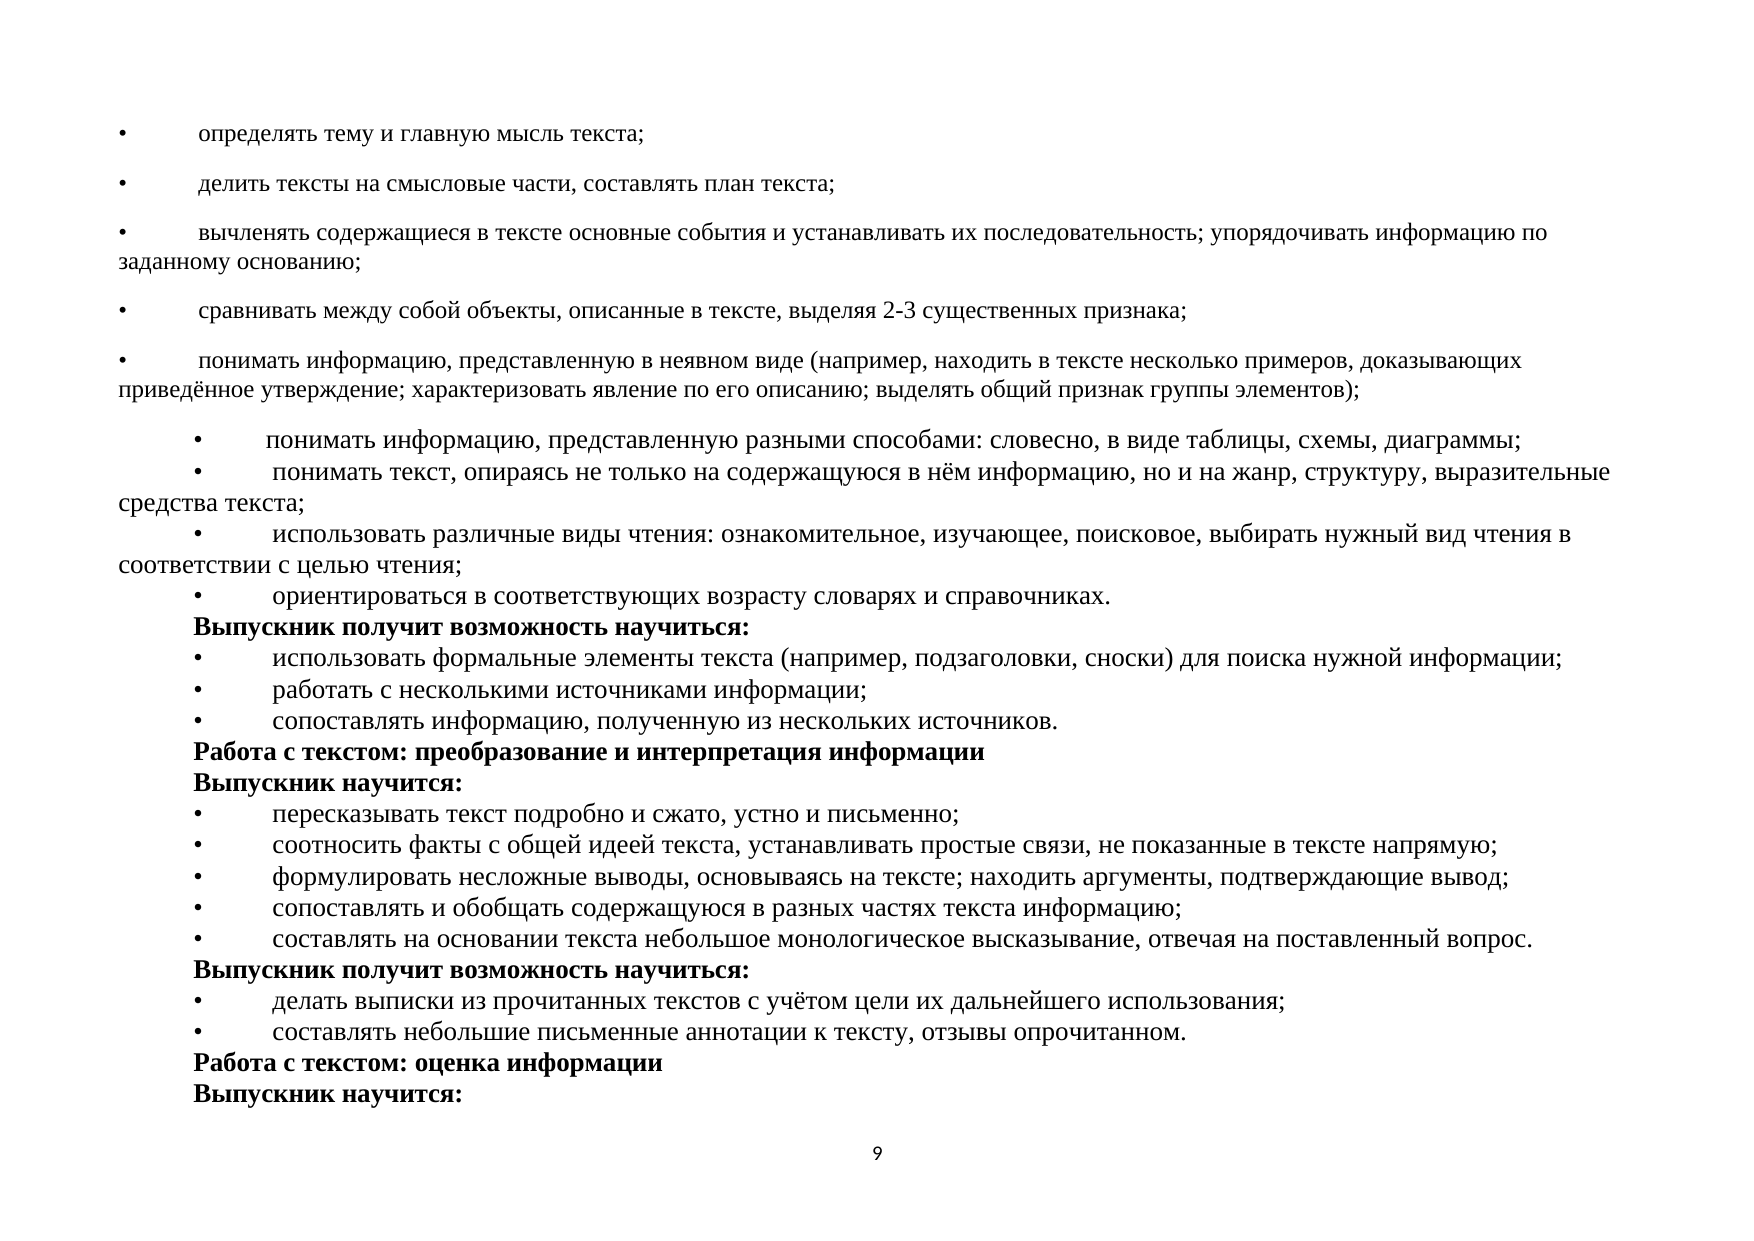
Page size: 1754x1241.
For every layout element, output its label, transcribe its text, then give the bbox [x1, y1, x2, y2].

list составлять на основании текста небольшое монологическое высказывание, отвечая на поставленный вопрос. [118, 922, 1634, 953]
text • определять тему и главную мысль текста; [118, 118, 1636, 147]
list формулировать несложные выводы, основываясь на тексте; находить аргументы, подтверждающие вывод; [118, 859, 1634, 891]
list пересказывать текст подробно и сжато, устно и письменно; [118, 797, 1636, 828]
list ориентироваться в соответствующих возрасту словарях и справочниках. [118, 579, 1636, 610]
text • вычленять содержащиеся в тексте основные события и устанавливать их последовательность; упорядочивать информацию по заданному основанию; [118, 217, 1636, 275]
text Выпускник научится: [118, 766, 1636, 797]
list делать выписки из прочитанных текстов с учётом цели их дальнейшего использования; [118, 984, 1634, 1015]
list сопоставлять и обобщать содержащуюся в разных частях текста информацию; [118, 891, 1634, 922]
text • делить тексты на смысловые части, составлять план текста; [118, 168, 1636, 196]
text Выпускник получит возможность научиться: [118, 953, 1636, 984]
text Работа с текстом: оценка информации [118, 1046, 1636, 1078]
list работать с несколькими источниками информации; [118, 673, 1636, 704]
text • сравнивать между собой объекты, описанные в тексте, выделяя 2-3 существенных признака; [118, 296, 1636, 324]
list составлять небольшие письменные аннотации к тексту, отзывы опрочитанном. [118, 1015, 1634, 1046]
text Работа с текстом: преобразование и интерпретация информации [118, 735, 1636, 766]
text Выпускник научится: [118, 1078, 1636, 1109]
list использовать различные виды чтения: ознакомительное, изучающее, поисковое, выбирать нужный вид чтения в соответствии с целью чтения; [118, 517, 1634, 579]
list понимать информацию, представленную разными способами: словесно, в виде таблицы, схемы, диаграммы; [118, 423, 1634, 455]
list соотносить факты с общей идеей текста, устанавливать простые связи, не показанные в тексте напрямую; [118, 828, 1634, 859]
list понимать текст, опираясь не только на содержащуюся в нём информацию, но и на жанр, структуру, выразительные средства текста; [118, 455, 1634, 517]
list использовать формальные элементы текста (например, подзаголовки, сноски) для поиска нужной информации; [118, 642, 1634, 673]
text Выпускник получит возможность научиться: [118, 610, 1636, 642]
list сопоставлять информацию, полученную из нескольких источников. [118, 704, 1636, 735]
text • понимать информацию, представленную в неявном виде (например, находить в тексте несколько примеров, доказывающих приведённое утверждение; характеризовать явление по его описанию; выделять общий признак группы элементов); [118, 345, 1636, 403]
